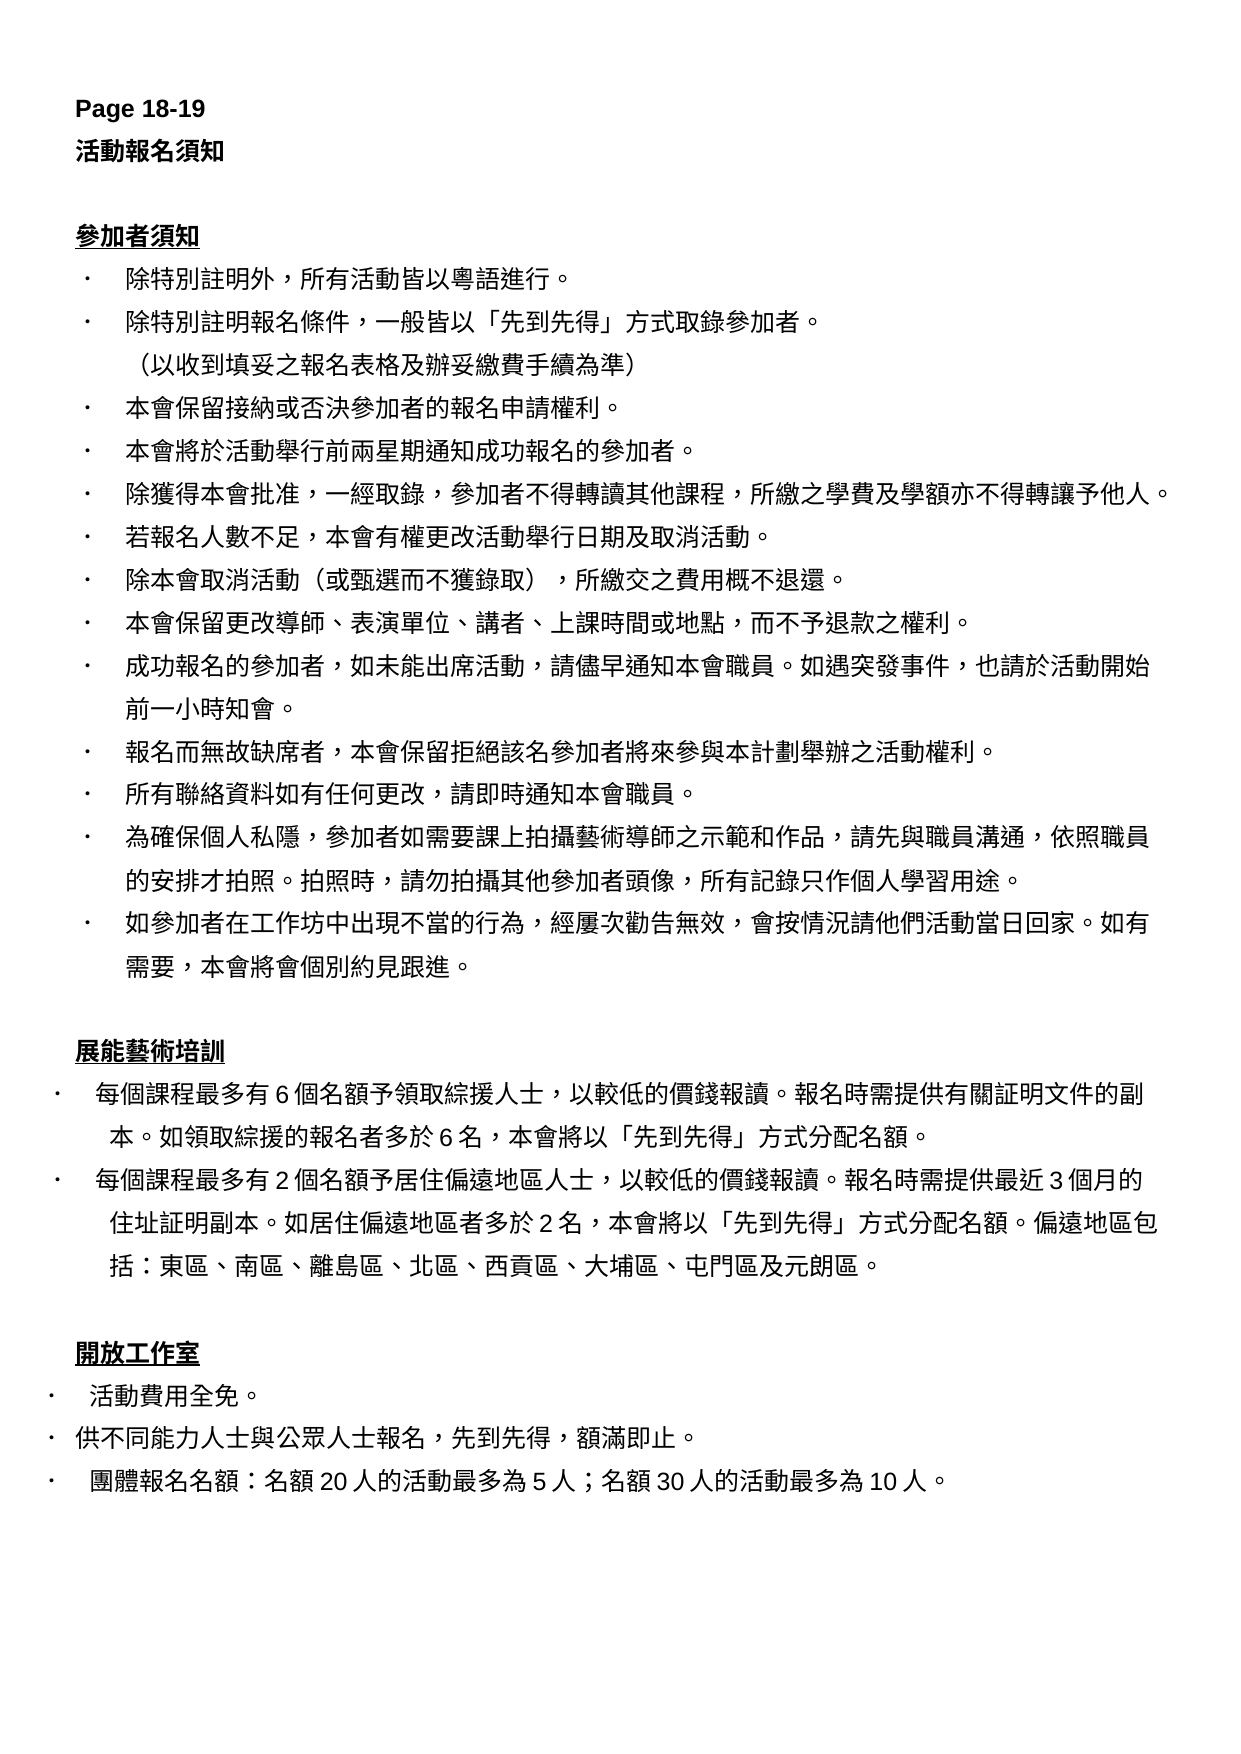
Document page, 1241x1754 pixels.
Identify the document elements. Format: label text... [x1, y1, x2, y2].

text ． 每個課程最多有6個名額予領取綜援人士，以較低的價錢報讀。報名時需提供有關証明文件的副本。如領取綜援的報名者多於6名，本會將以「先到先得」方式分配名額。 [31, 1074, 1165, 1154]
text ． 供不同能力人士與公眾人士報名，先到先得，額滿即止。 [19, 1418, 1240, 1456]
text ． 活動費用全免。 [19, 1375, 1240, 1413]
list 本會將於活動舉行前兩星期通知成功報名的參加者。 [75, 431, 1165, 468]
text ． 報名而無故缺席者，本會保留拒絕該名參加者將來參與本計劃舉辦之活動權利。 [75, 731, 1219, 769]
list 為確保個人私隱，參加者如需要課上拍攝藝術導師之示範和作品，請先與職員溝通，依照職員的安排才拍照。拍照時，請勿拍攝其他參加者頭像，所有記錄只作個人學習用途。 [75, 817, 1165, 898]
text ． 除本會取消活動（或甄選而不獲錄取），所繳交之費用概不退還。 [75, 559, 1219, 597]
text 開放工作室 [19, 1332, 1219, 1370]
list 成功報名的參加者，如未能出席活動，請儘早通知本會職員。如遇突發事件，也請於活動開始前一小時知會。 [75, 645, 1165, 726]
text ． 每個課程最多有2個名額予居住偏遠地區人士，以較低的價錢報讀。報名時需提供最近3個月的住址証明副本。如居住偏遠地區者多於2名，本會將以「先到先得」方式分配名額。偏遠地區包括：東區、南區、離島區、北區、西貢區、大埔區、屯門區及元朗區。 [31, 1160, 1165, 1327]
text ． 如參加者在工作坊中出現不當的行為，經屢次勸告無效，會按情況請他們活動當日回家。如有需要，本會將會個別約見跟進。 [75, 903, 1168, 984]
text ． 本會保留接納或否決參加者的報名申請權利。 [75, 388, 1219, 425]
text ． 本會保留更改導師、表演單位、講者、上課時間或地點，而不予退款之權利。 [75, 602, 1219, 640]
text 參加者須知 [75, 216, 1219, 253]
text ． 除特別註明外，所有活動皆以粵語進行。 [75, 259, 1219, 296]
text Page 18-19 [75, 89, 1168, 127]
text 活動報名須知 [75, 131, 1168, 169]
text 展能藝術培訓 [19, 1031, 1219, 1068]
list 所有聯絡資料如有任何更改，請即時通知本會職員。 [75, 774, 1165, 812]
text ． 團體報名名額：名額20人的活動最多為5人；名額30人的活動最多為10人。 [19, 1461, 1240, 1499]
text ． 若報名人數不足，本會有權更改活動舉行日期及取消活動。 [75, 517, 1219, 554]
list 除特別註明報名條件，一般皆以「先到先得」方式取錄參加者。 （以收到填妥之報名表格及辦妥繳費手續為準） [75, 302, 1165, 382]
list 除獲得本會批准，一經取錄，參加者不得轉讀其他課程，所繳之學費及學額亦不得轉讓予他人。 [75, 474, 1165, 511]
